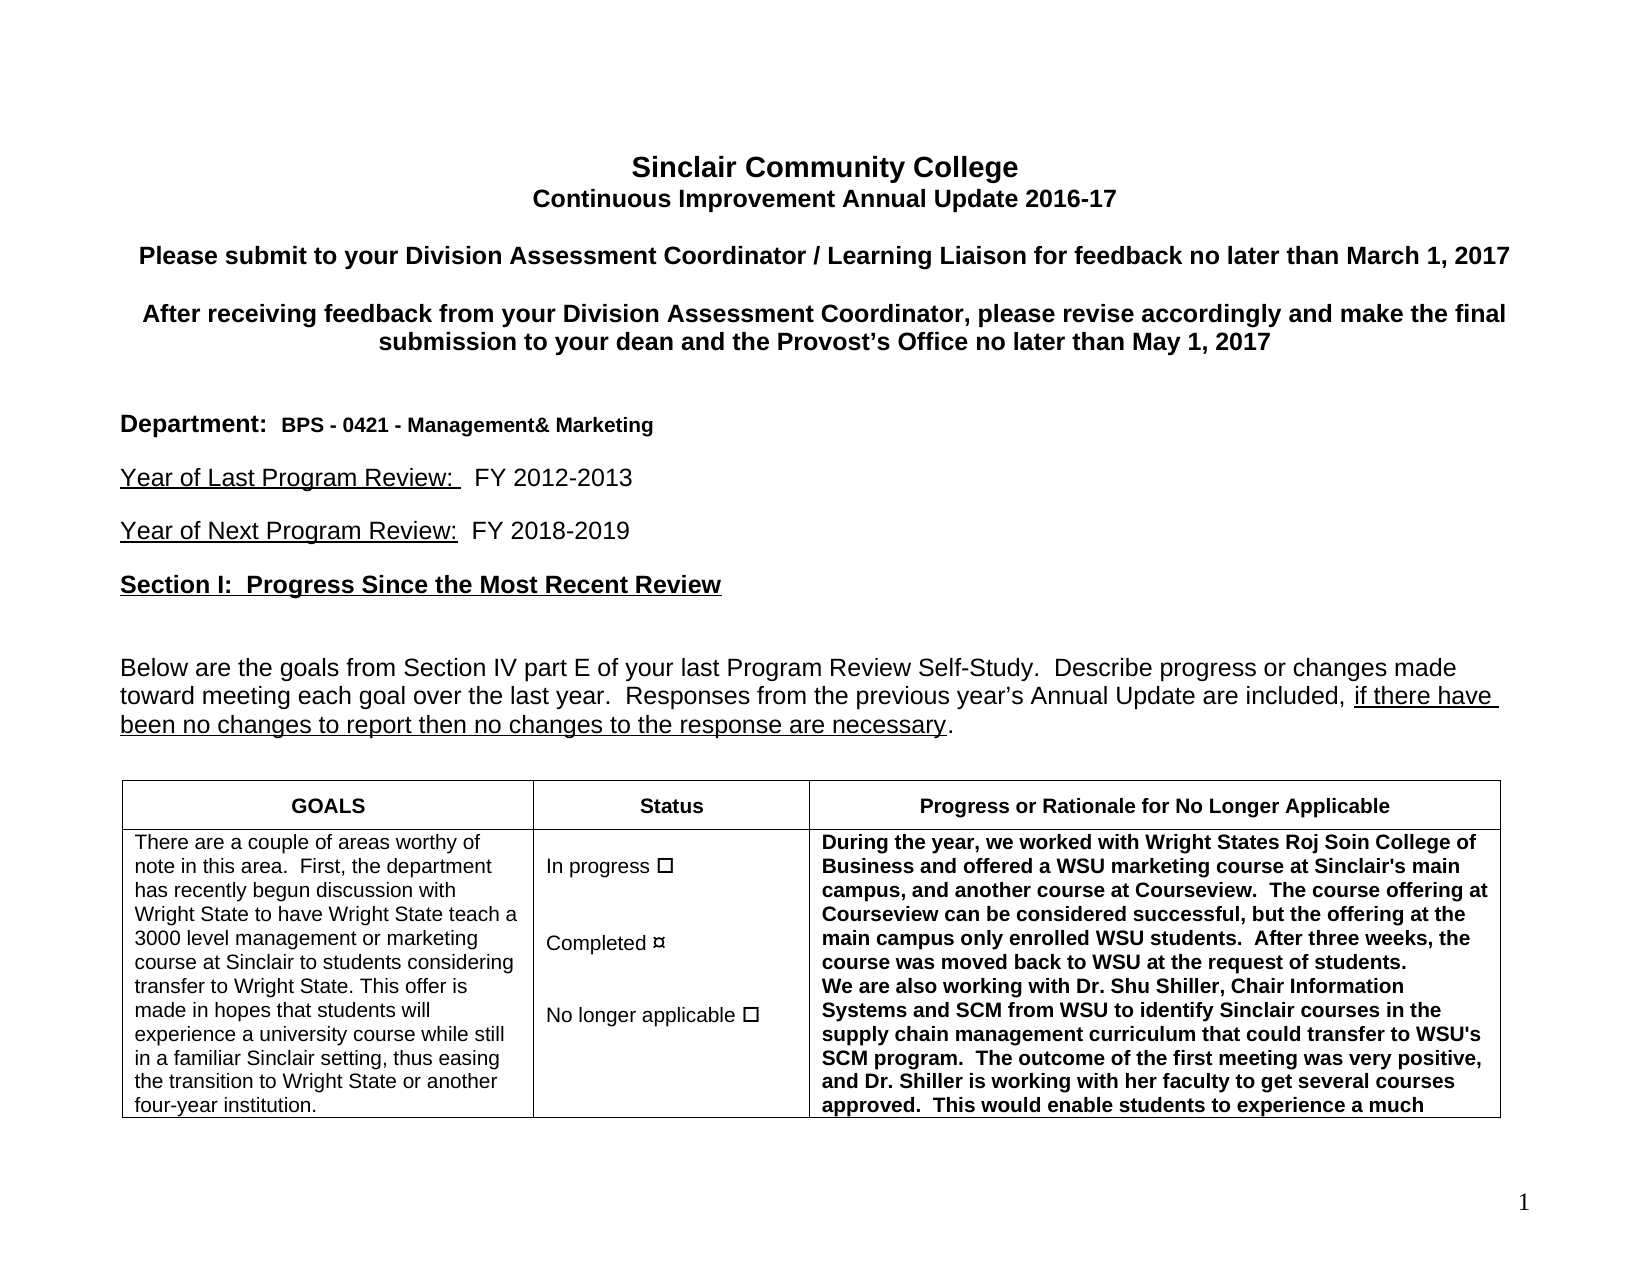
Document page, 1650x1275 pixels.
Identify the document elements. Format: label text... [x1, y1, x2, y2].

table_header Status [534, 781, 809, 829]
text Please submit to your Division Assessment Coordinator / Learning Liaison for feedback no later than March 1, 2017 [120, 241, 1530, 270]
text Department: [120, 409, 1530, 437]
text Continuous Improvement Annual Update 2016-17 [120, 183, 1530, 212]
table_header Progress or Rationale for No Longer Applicable [810, 781, 1500, 829]
text Section I: Progress Since the Most Recent Review [120, 570, 1530, 599]
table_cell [534, 830, 809, 1117]
text After receiving feedback from your Division Assessment Coordinator, please revise accordingly and make the final submission to your dean and the Provost’s Office no later than May 1, 2017 [120, 298, 1530, 356]
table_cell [810, 830, 1500, 1117]
text Year of Next Program Review: FY 2018-2019 [120, 516, 1530, 545]
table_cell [123, 830, 533, 1117]
text Below are the goals from Section IV part E of your last Program Review Self-Study. Describe progress or changes made toward meeting each goal over the last year. Responses from the previous year’s Annual Update are included, if there have been no changes to report then no changes to the response are necessary. [120, 653, 1530, 739]
text Sinclair Community College [120, 150, 1530, 183]
text Year of Last Program Review: FY 2012-2013 [120, 462, 1530, 491]
table_header GOALS [123, 781, 533, 829]
